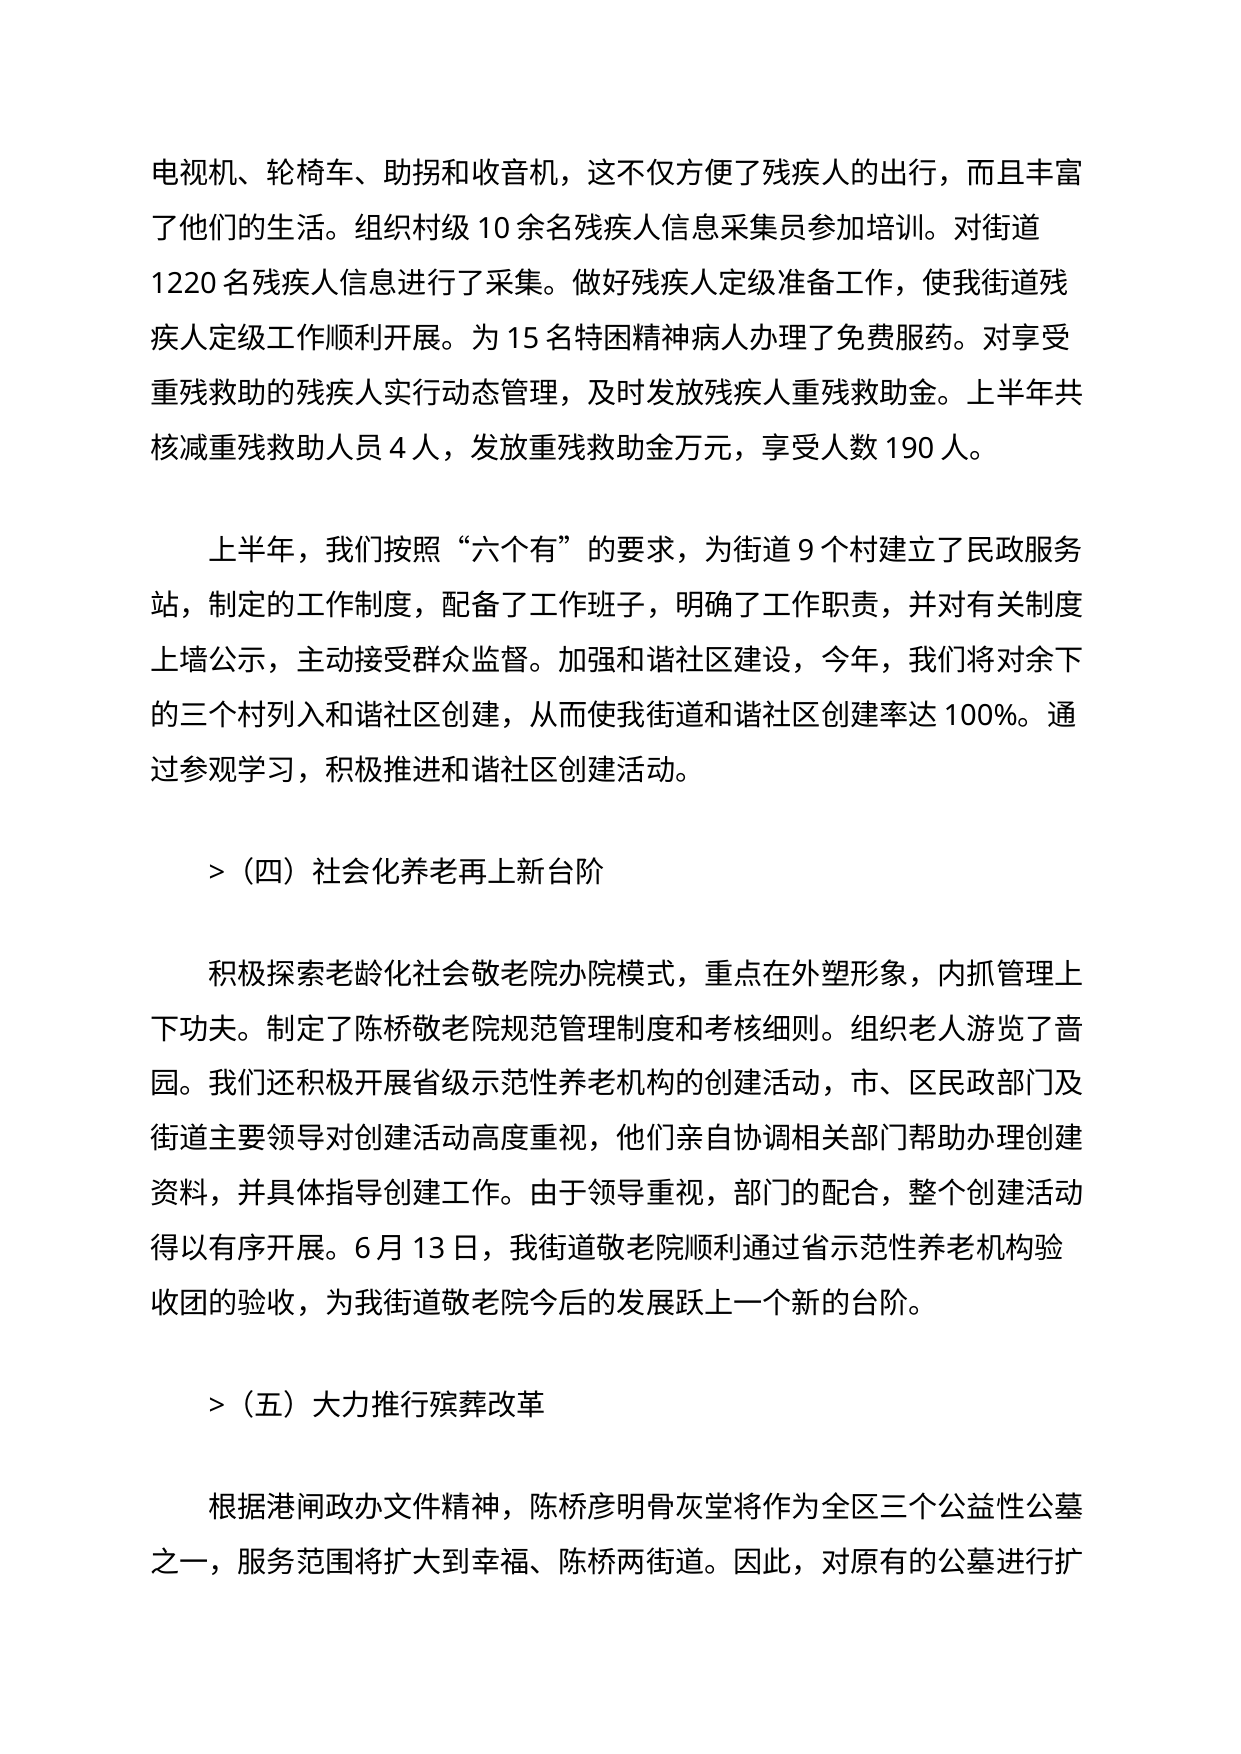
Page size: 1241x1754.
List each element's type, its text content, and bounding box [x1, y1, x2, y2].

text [150, 150, 1090, 467]
text >（四）社会化养老再上新台阶 [150, 848, 1090, 891]
text >（五）大力推行殡葬改革 [150, 1382, 1090, 1424]
text 上半年，我们按照“六个有”的要求，为街道9个村建立了民政服务站，制定的工作制度，配备了工作班子，明确了工作职责，并对有关制度上墙公示，主动接受群众监督。加强和谐社区建设，今年，我们将对余下的三个村列入和谐社区创建，从而使我街道和谐社区创建率达100%。通过参观学习，积极推进和谐社区创建活动。 [150, 527, 1090, 789]
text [150, 1483, 1090, 1581]
text 积极探索老龄化社会敬老院办院模式，重点在外塑形象，内抓管理上下功夫。制定了陈桥敬老院规范管理制度和考核细则。组织老人游览了啬园。我们还积极开展省级示范性养老机构的创建活动，市、区民政部门及街道主要领导对创建活动高度重视，他们亲自协调相关部门帮助办理创建资料，并具体指导创建工作。由于领导重视，部门的配合，整个创建活动得以有序开展。6月13日，我街道敬老院顺利通过省示范性养老机构验收团的验收，为我街道敬老院今后的发展跃上一个新的台阶。 [150, 950, 1090, 1322]
